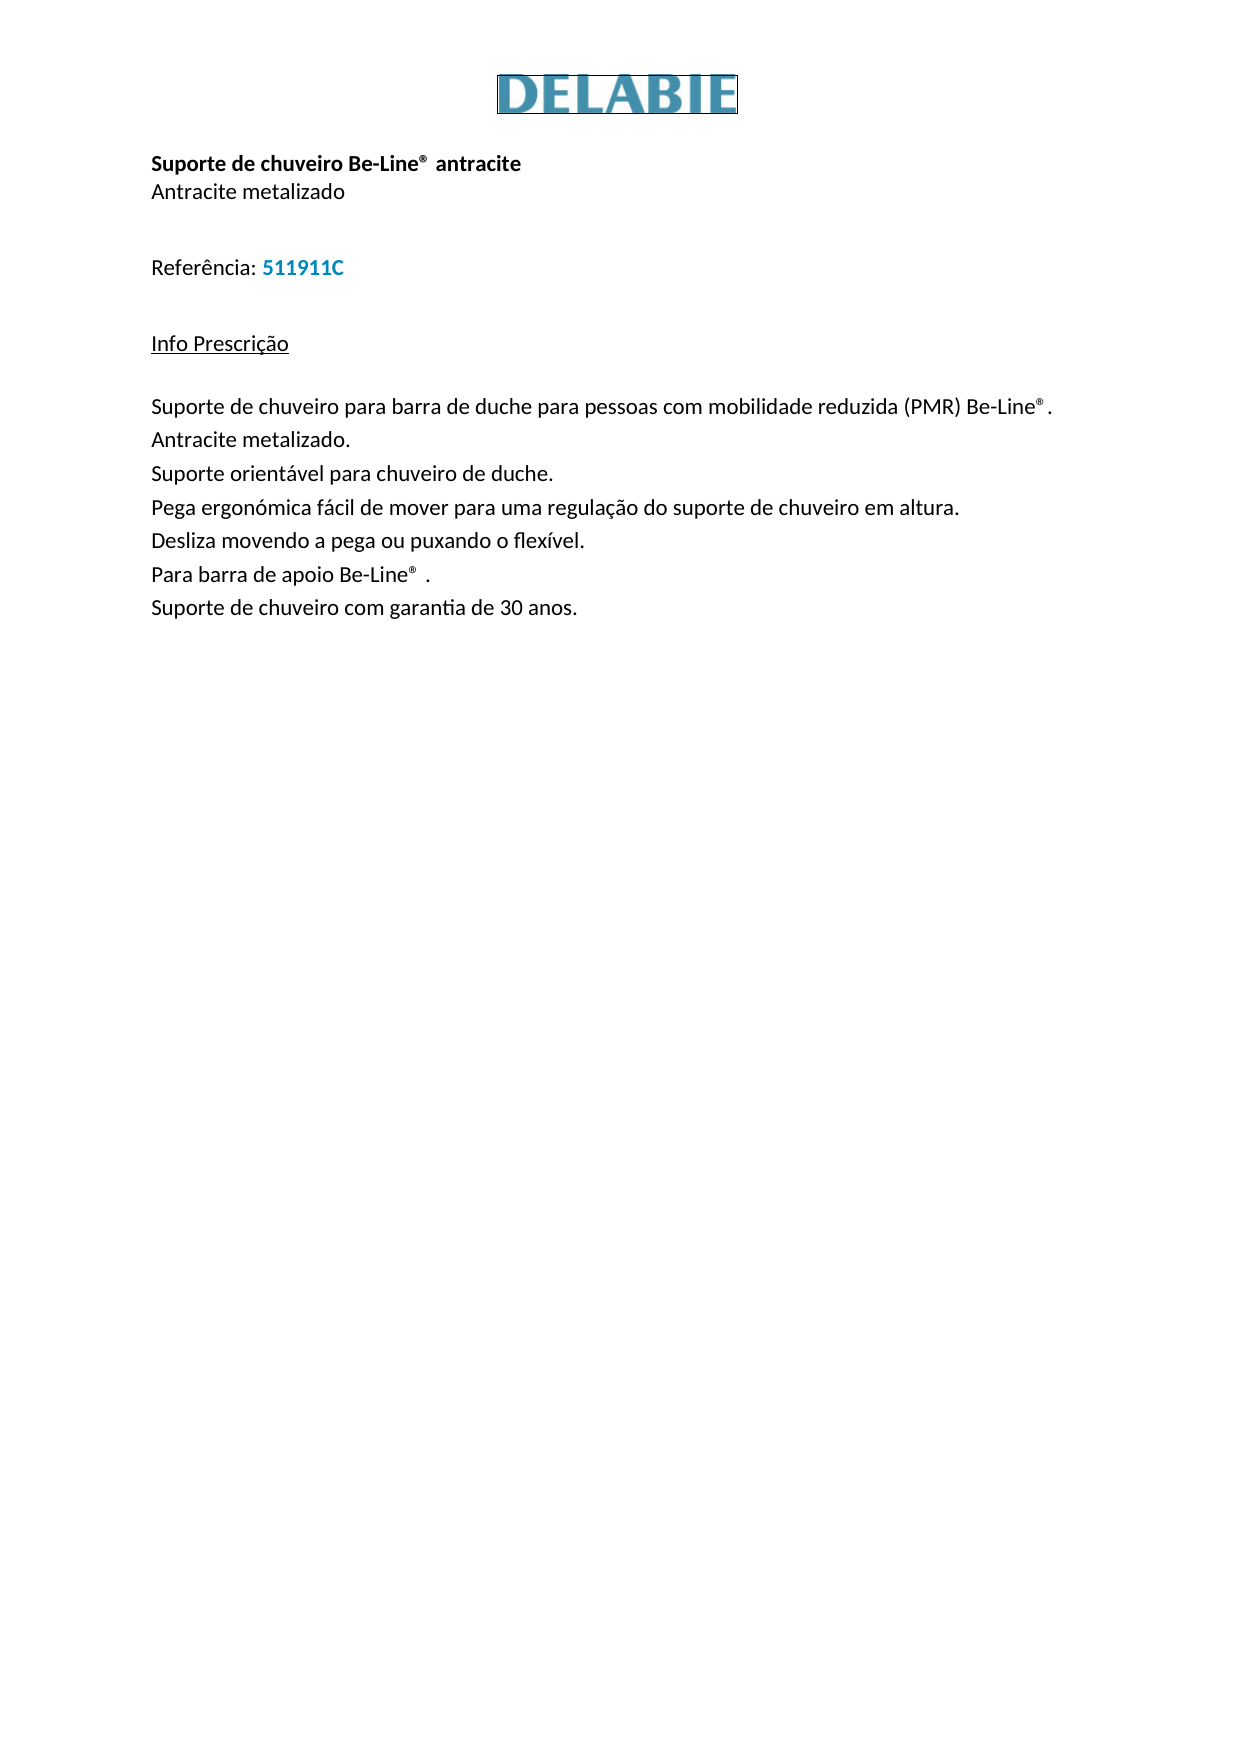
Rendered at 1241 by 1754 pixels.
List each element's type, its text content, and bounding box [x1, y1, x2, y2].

text Info Prescrição [151, 329, 1084, 357]
text Antracite metalizado. [151, 426, 1084, 453]
text Antracite metalizado [151, 177, 1084, 205]
text Desliza movendo a pega ou puxando o flexível. [151, 526, 1084, 554]
text Suporte orientável para chuveiro de duche. [151, 459, 1084, 487]
text Para barra de apoio Be-Line® . [151, 560, 1084, 588]
text Suporte de chuveiro Be-Line® antracite [151, 149, 1084, 177]
text Suporte de chuveiro para barra de duche para pessoas com mobilidade reduzida (PMR) Be-Line®. [151, 392, 1084, 420]
text Suporte de chuveiro com garantia de 30 anos. [151, 593, 1084, 621]
text Referência: 511911C [151, 253, 1084, 281]
picture [498, 76, 737, 113]
text Pega ergonómica fácil de mover para uma regulação do suporte de chuveiro em altura. [151, 493, 1084, 521]
